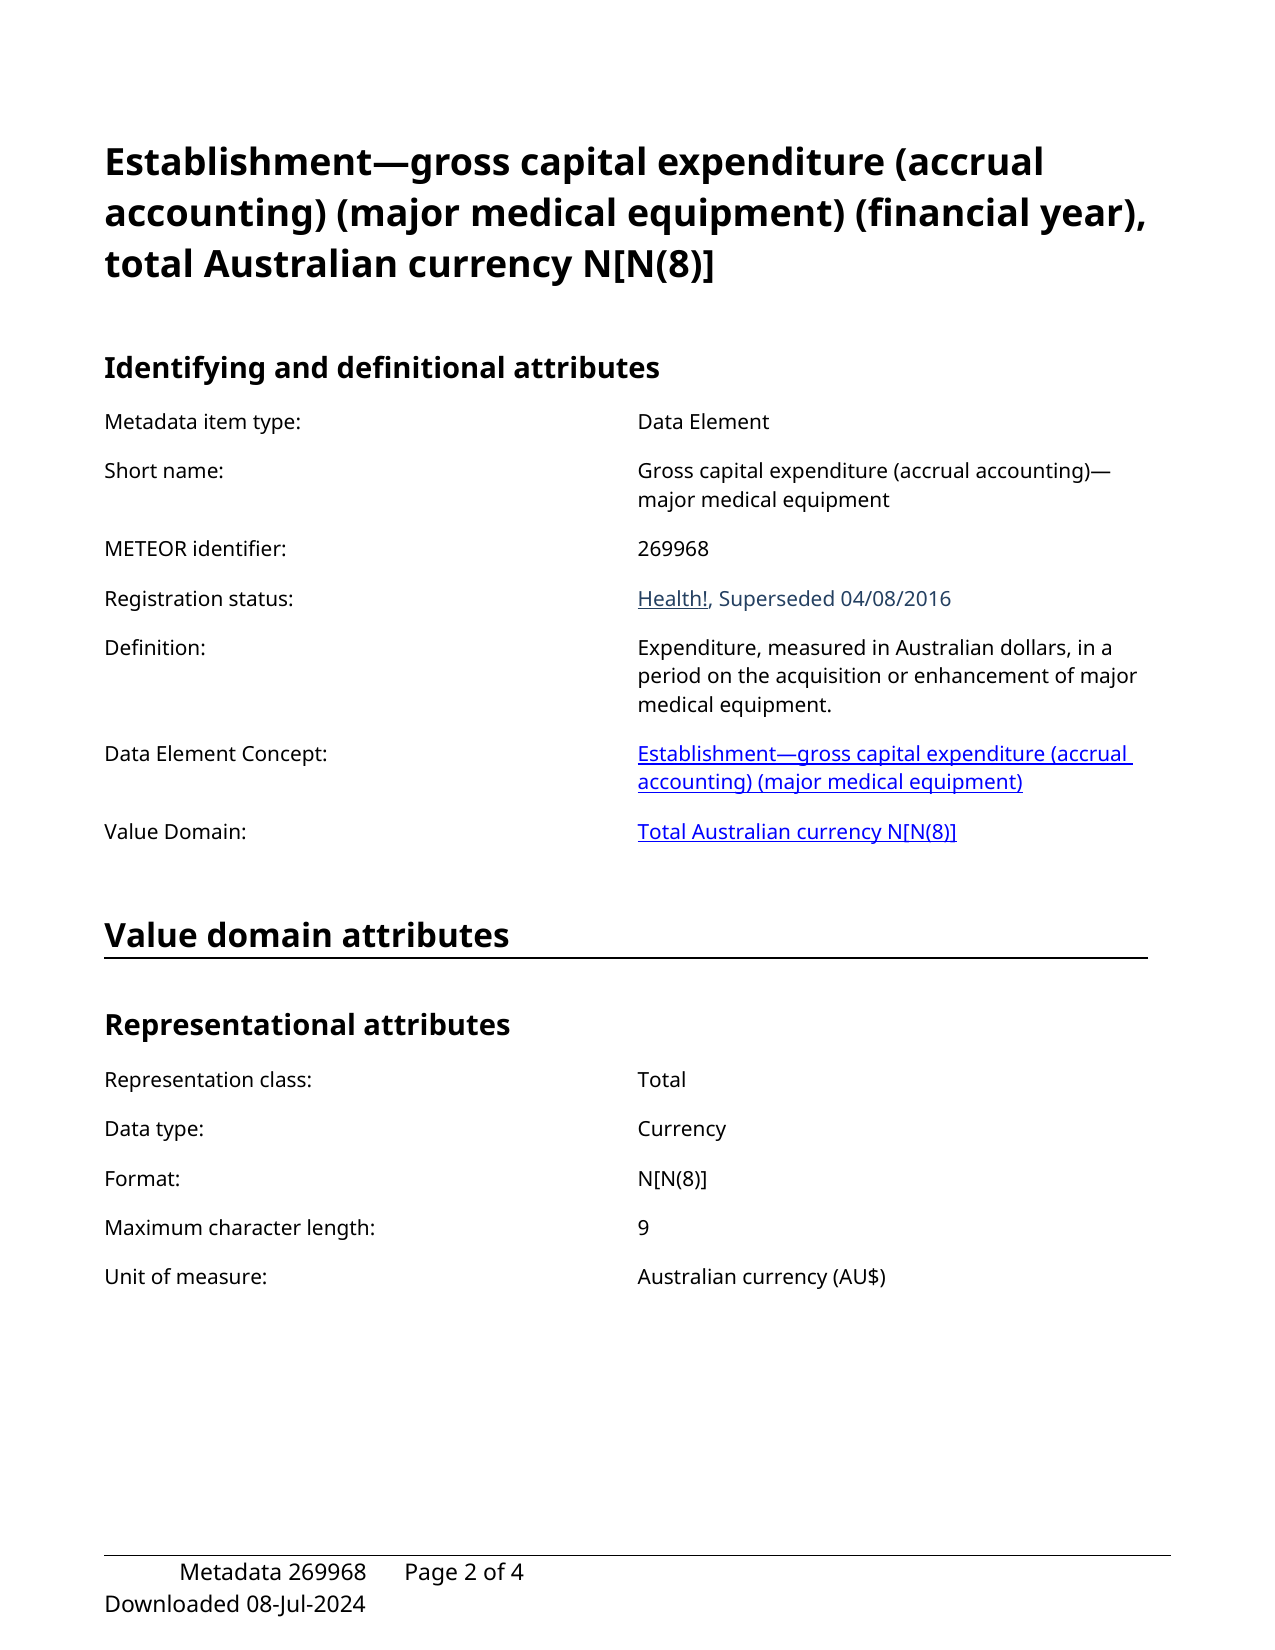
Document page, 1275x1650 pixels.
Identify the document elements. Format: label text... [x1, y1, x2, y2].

table_cell Health!, Superseded 04/08/2016 [626, 573, 1159, 622]
subtitle Establishment—gross capital expenditure (accrual accounting) (major medical equipment) (financial year), total Australian currency N[N(8)] [104, 135, 1171, 288]
table_cell Maximum character length: [93, 1203, 626, 1252]
table_cell Australian currency (AU$) [626, 1252, 1159, 1301]
table_cell Value Domain: [93, 806, 626, 856]
table_cell 9 [626, 1203, 1159, 1252]
table_cell Definition: [93, 623, 626, 729]
table_cell Establishment—gross capital expenditure (accrual accounting) (major medical equipment) [626, 729, 1159, 806]
table_cell Format: [93, 1153, 626, 1203]
table_cell Gross capital expenditure (accrual accounting)—major medical equipment [626, 446, 1159, 524]
table_cell Registration status: [93, 573, 626, 622]
table_header Identifying and definitional attributes [93, 301, 1159, 397]
table_cell METEOR identifier: [93, 524, 626, 573]
table_cell Expenditure, measured in Australian dollars, in a period on the acquisition or enhancement of major medical equipment. [626, 623, 1159, 729]
table_cell Data Element [626, 397, 1159, 446]
table_cell 269968 [626, 524, 1159, 573]
table_cell Data Element Concept: [93, 729, 626, 806]
table_cell Total [626, 1055, 1159, 1104]
table_cell Total Australian currency N[N(8)] [626, 806, 1159, 856]
table_cell Representation class: [93, 1055, 626, 1104]
table_cell Unit of measure: [93, 1252, 626, 1301]
table_cell N[N(8)] [626, 1153, 1159, 1203]
table_cell Representational attributes [93, 959, 1159, 1055]
table_cell Currency [626, 1104, 1159, 1153]
table_cell Metadata item type: [93, 397, 626, 446]
table_header Value domain attributes [93, 887, 1159, 959]
table_cell Data type: [93, 1104, 626, 1153]
table_cell Short name: [93, 446, 626, 524]
